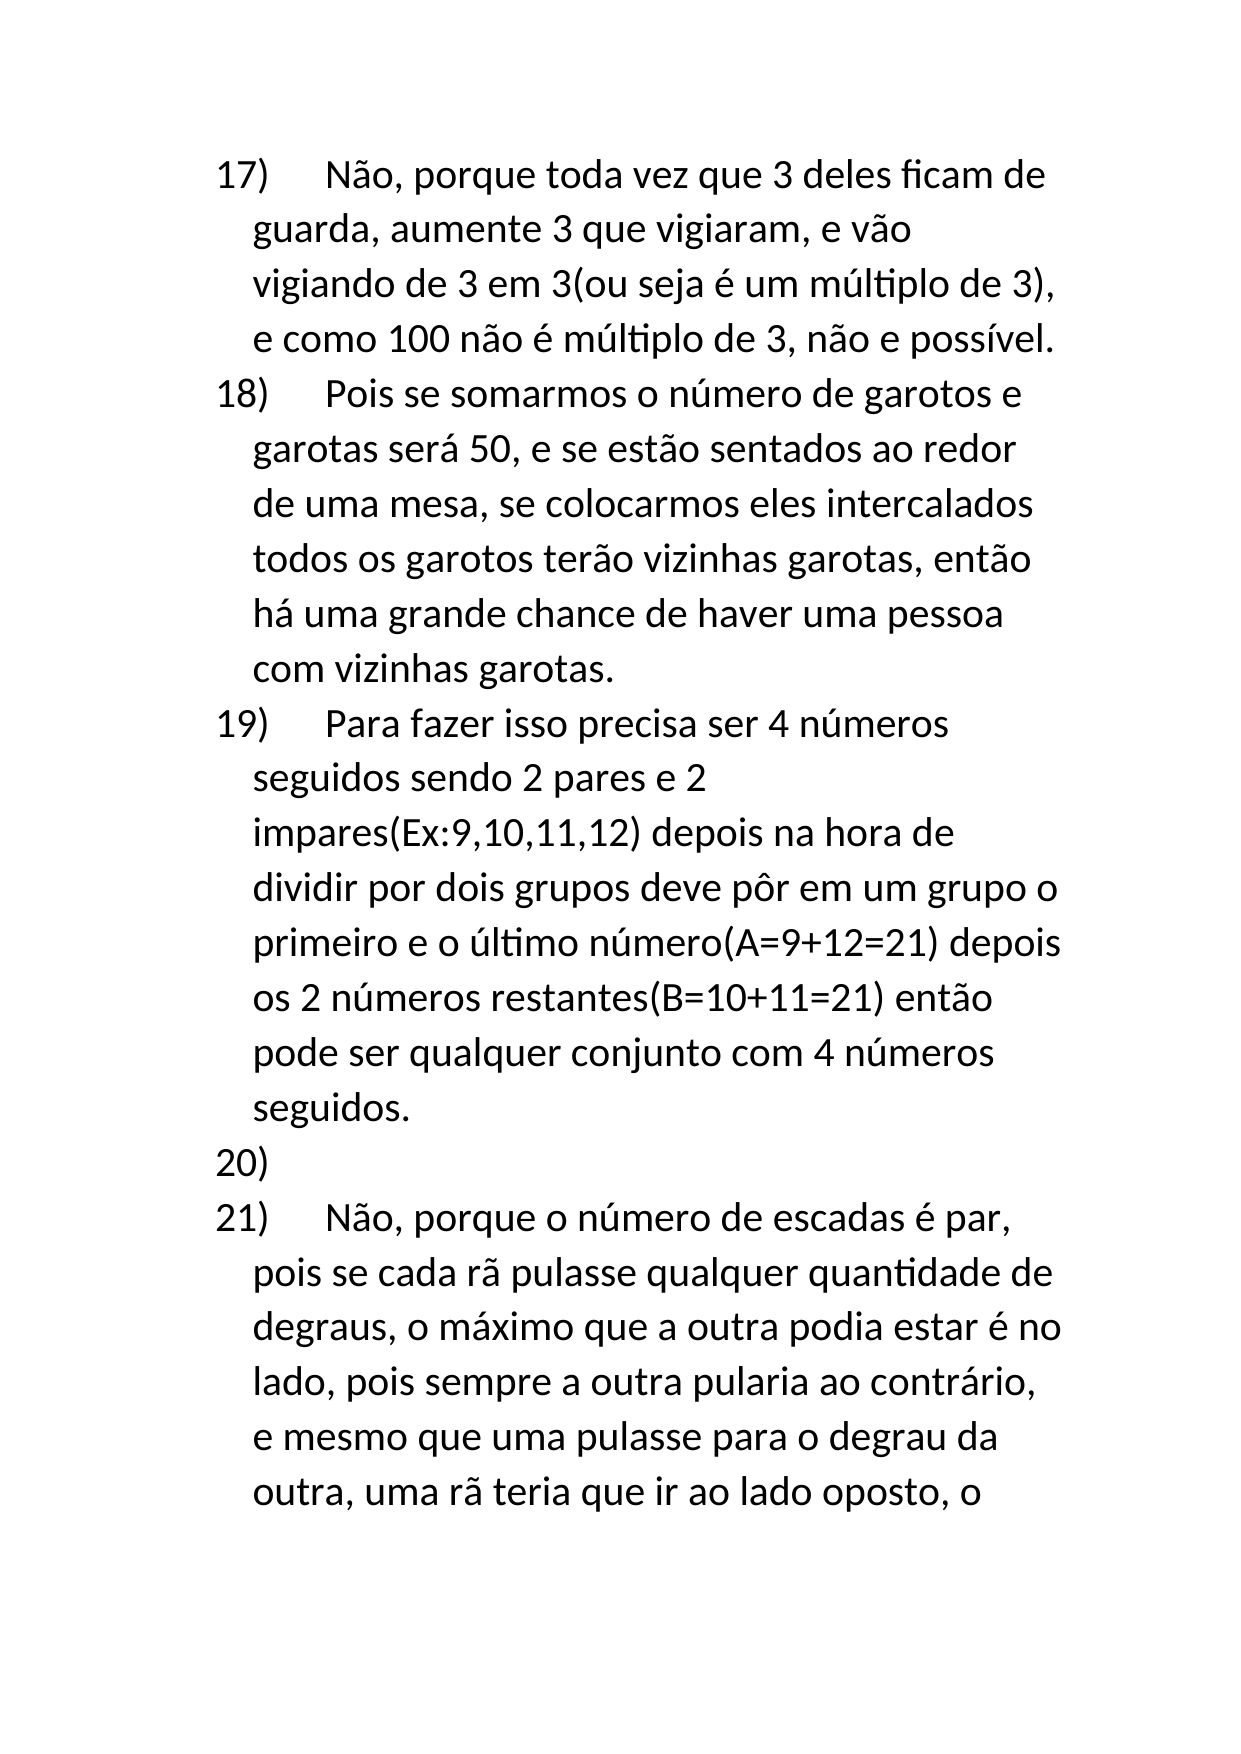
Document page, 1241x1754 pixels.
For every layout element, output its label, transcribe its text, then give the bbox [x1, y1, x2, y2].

list Para fazer isso precisa ser 4 números seguidos sendo 2 pares e 2 impares(Ex:9,10,11,12) depois na hora de dividir por dois grupos deve pôr em um grupo o primeiro e o último número(A=9+12=21) depois os 2 números restantes(B=10+11=21) então pode ser qualquer conjunto com 4 números seguidos. [215, 697, 1063, 1132]
list Pois se somarmos o número de garotos e garotas será 50, e se estão sentados ao redor de uma mesa, se colocarmos eles intercalados todos os garotos terão vizinhas garotas, então há uma grande chance de haver uma pessoa com vizinhas garotas. [215, 367, 1063, 692]
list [215, 1191, 1063, 1516]
list Não, porque toda vez que 3 deles ficam de guarda, aumente 3 que vigiaram, e vão vigiando de 3 em 3(ou seja é um múltiplo de 3), e como 100 não é múltiplo de 3, não e possível. [215, 148, 1063, 363]
